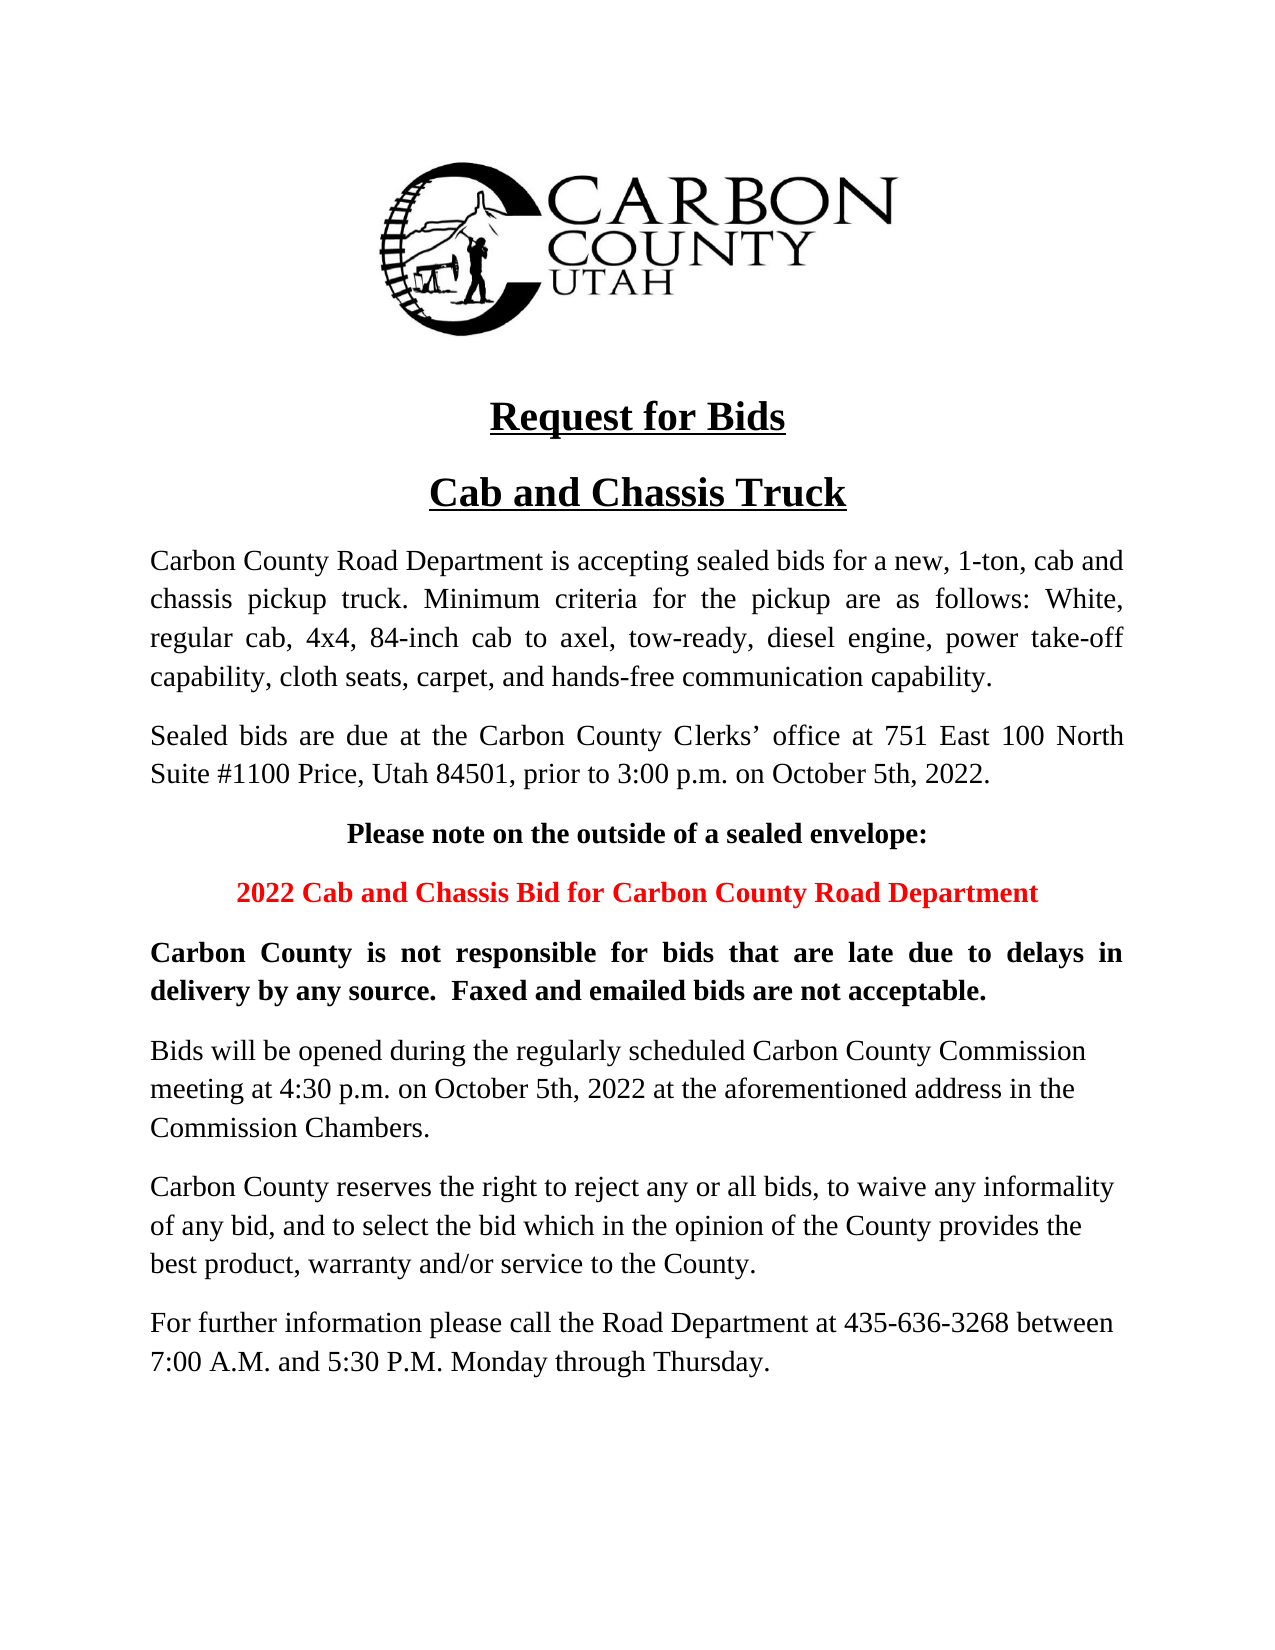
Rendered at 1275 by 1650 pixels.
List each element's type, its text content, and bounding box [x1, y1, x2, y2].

text Carbon County reserves the right to reject any or all bids, to waive any informality of any bid, and to select the bid which in the opinion of the County provides the best product, warranty and/or service to the County. [150, 1169, 1125, 1280]
text Carbon County is not responsible for bids that are late due to delays in delivery by any source. Faxed and emailed bids are not acceptable. [150, 935, 1125, 1007]
text For further information please call the Road Department at 435-636-3268 between 7:00 A.M. and 5:30 P.M. Monday through Thursday. [150, 1306, 1125, 1378]
text 2022 Cab and Chassis Bid for Carbon County Road Department [150, 875, 1125, 909]
text Sealed bids are due at the Carbon County Clerks’ office at 751 East 100 North Suite #1100 Price, Utah 84501, prior to 3:00 p.m. on October 5th, 2022. [150, 718, 1125, 790]
picture [367, 150, 908, 367]
text Please note on the outside of a sealed envelope: [150, 816, 1125, 849]
text Bids will be opened during the regularly scheduled Carbon County Commission meeting at 4:30 p.m. on October 5th, 2022 at the aforementioned address in the Commission Chambers. [150, 1033, 1125, 1143]
text Cab and Chassis Truck [150, 467, 1125, 515]
text Carbon County Road Department is accepting sealed bids for a new, 1-ton, cab and chassis pickup truck. Minimum criteria for the pickup are as follows: White, regular cab, 4x4, 84-inch cab to axel, tow-ready, diesel engine, power take-off capability, cloth seats, carpet, and hands-free communication capability. [150, 543, 1125, 692]
text Request for Bids [150, 391, 1125, 439]
